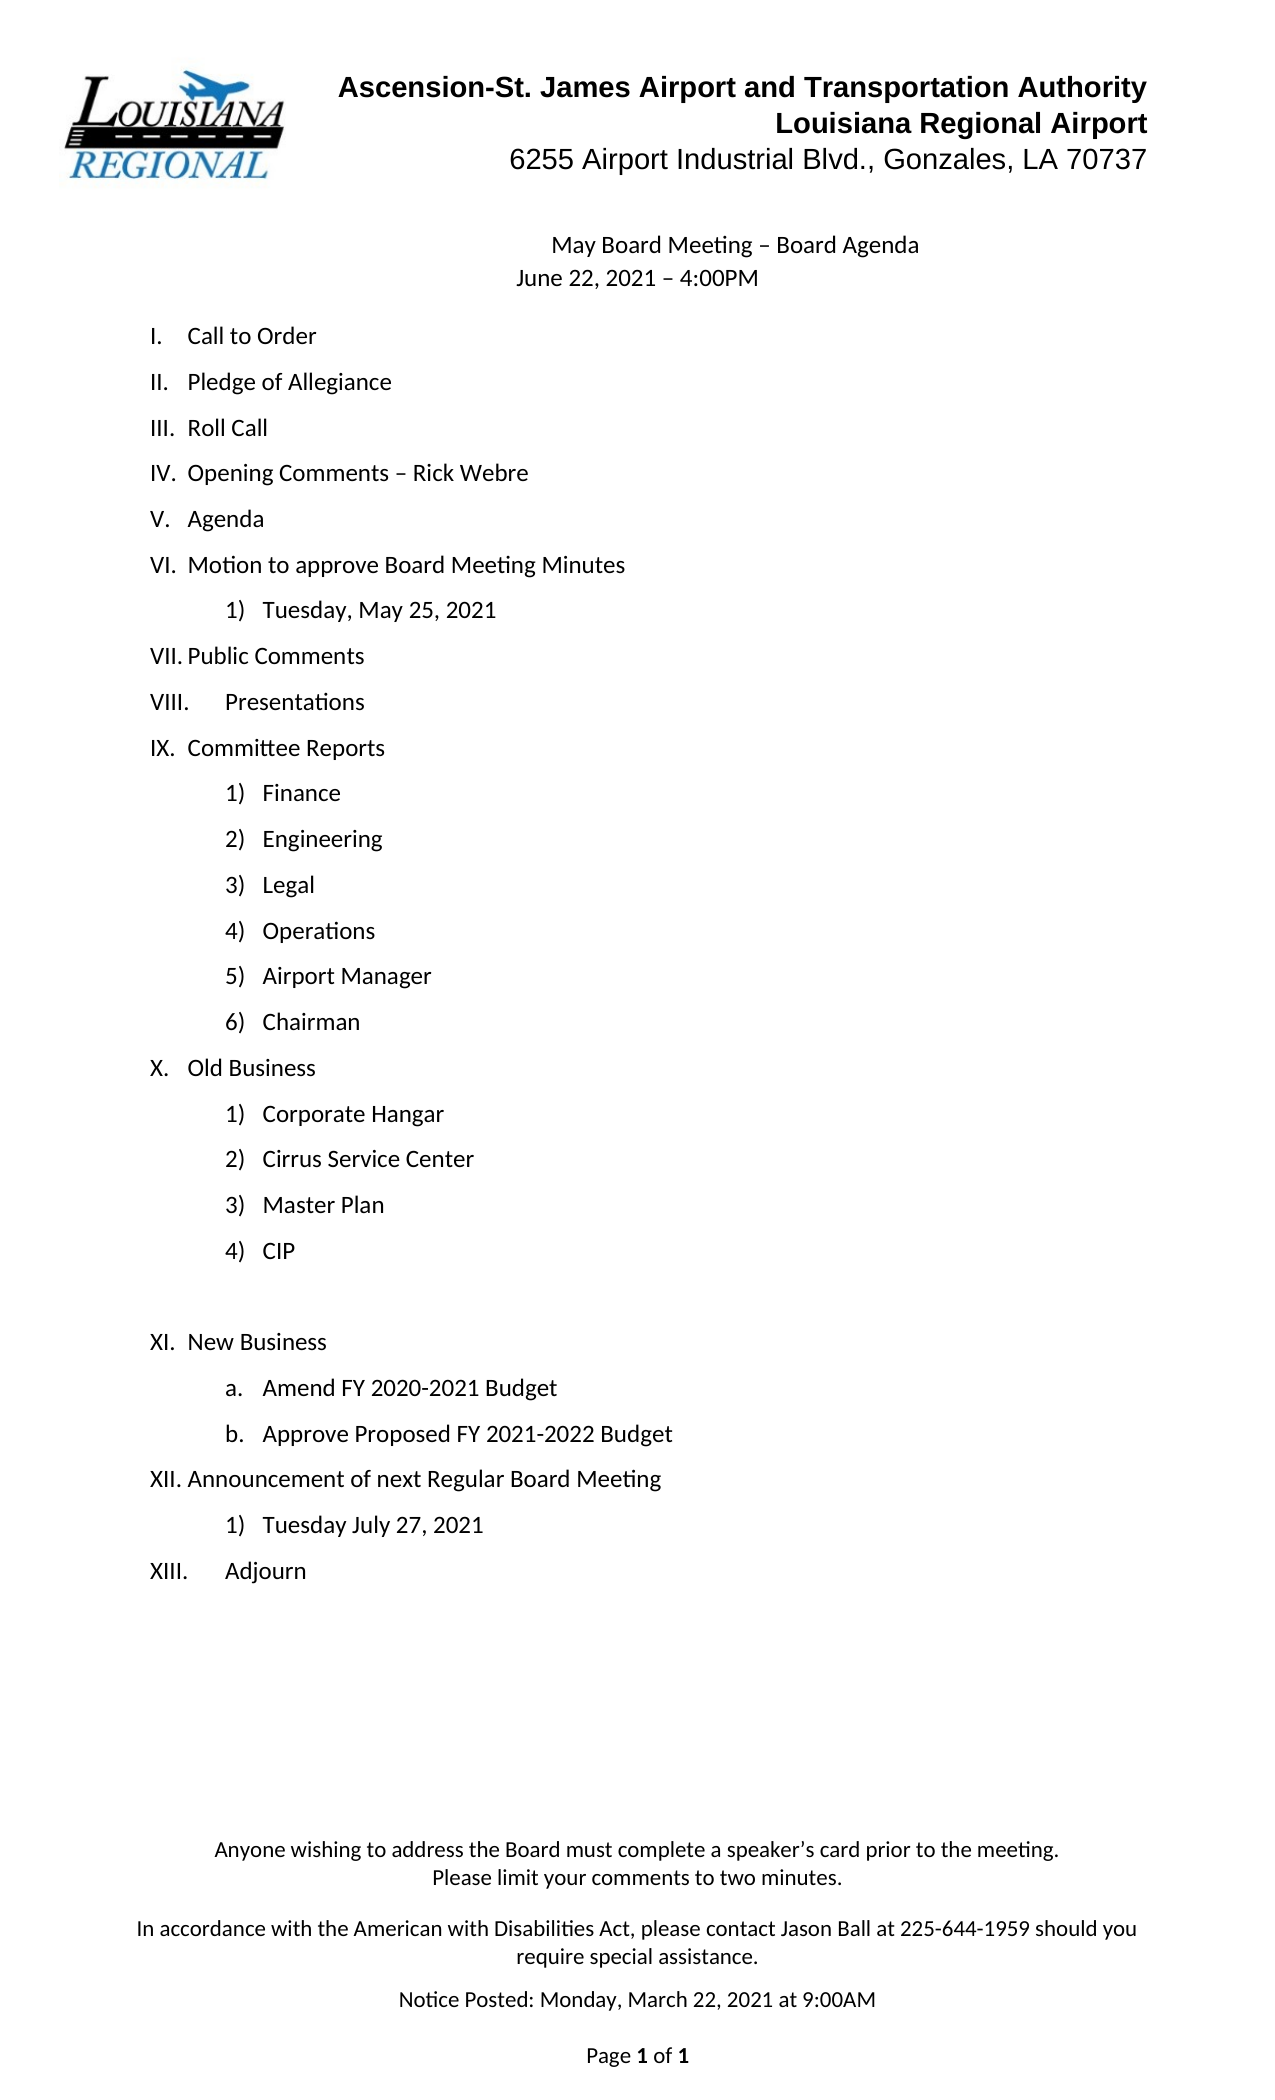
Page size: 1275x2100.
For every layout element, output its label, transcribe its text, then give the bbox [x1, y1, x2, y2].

list Presentations [150, 686, 1162, 717]
list Public Comments [150, 640, 1162, 671]
list Adjourn [150, 1555, 1162, 1586]
list Engineering [225, 823, 1162, 854]
list Chairman [225, 1006, 1162, 1037]
list Pledge of Allegiance [150, 366, 1162, 397]
list CIP [225, 1235, 1162, 1265]
list Roll Call [150, 412, 1162, 442]
list Opening Comments – Rick Webre [150, 457, 1162, 488]
list Amend FY 2020-2021 Budget [225, 1372, 1162, 1403]
list Corporate Hangar [225, 1098, 1162, 1128]
list Announcement of next Regular Board Meeting [150, 1463, 1162, 1494]
list Approve Proposed FY 2021-2022 Budget [225, 1418, 1162, 1448]
list Finance [225, 778, 1162, 808]
list Airport Manager [225, 961, 1162, 991]
list Old Business [150, 1052, 1162, 1082]
list Committee Reports [150, 732, 1162, 762]
text May Board Meeting – Board Agenda [112, 150, 1162, 260]
list Agenda [150, 503, 1162, 534]
list Legal [225, 869, 1162, 899]
list Call to Order [150, 320, 1162, 351]
text June 22, 2021 – 4:00PM [112, 262, 1162, 293]
list Cirrus Service Center [225, 1143, 1162, 1174]
list Motion to approve Board Meeting Minutes [150, 549, 1162, 579]
picture [58, 9, 290, 240]
list Operations [225, 915, 1162, 945]
list Tuesday, May 25, 2021 [225, 595, 1162, 625]
list Master Plan [225, 1189, 1162, 1220]
list Tuesday July 27, 2021 [225, 1509, 1162, 1540]
list New Business [150, 1326, 1162, 1357]
